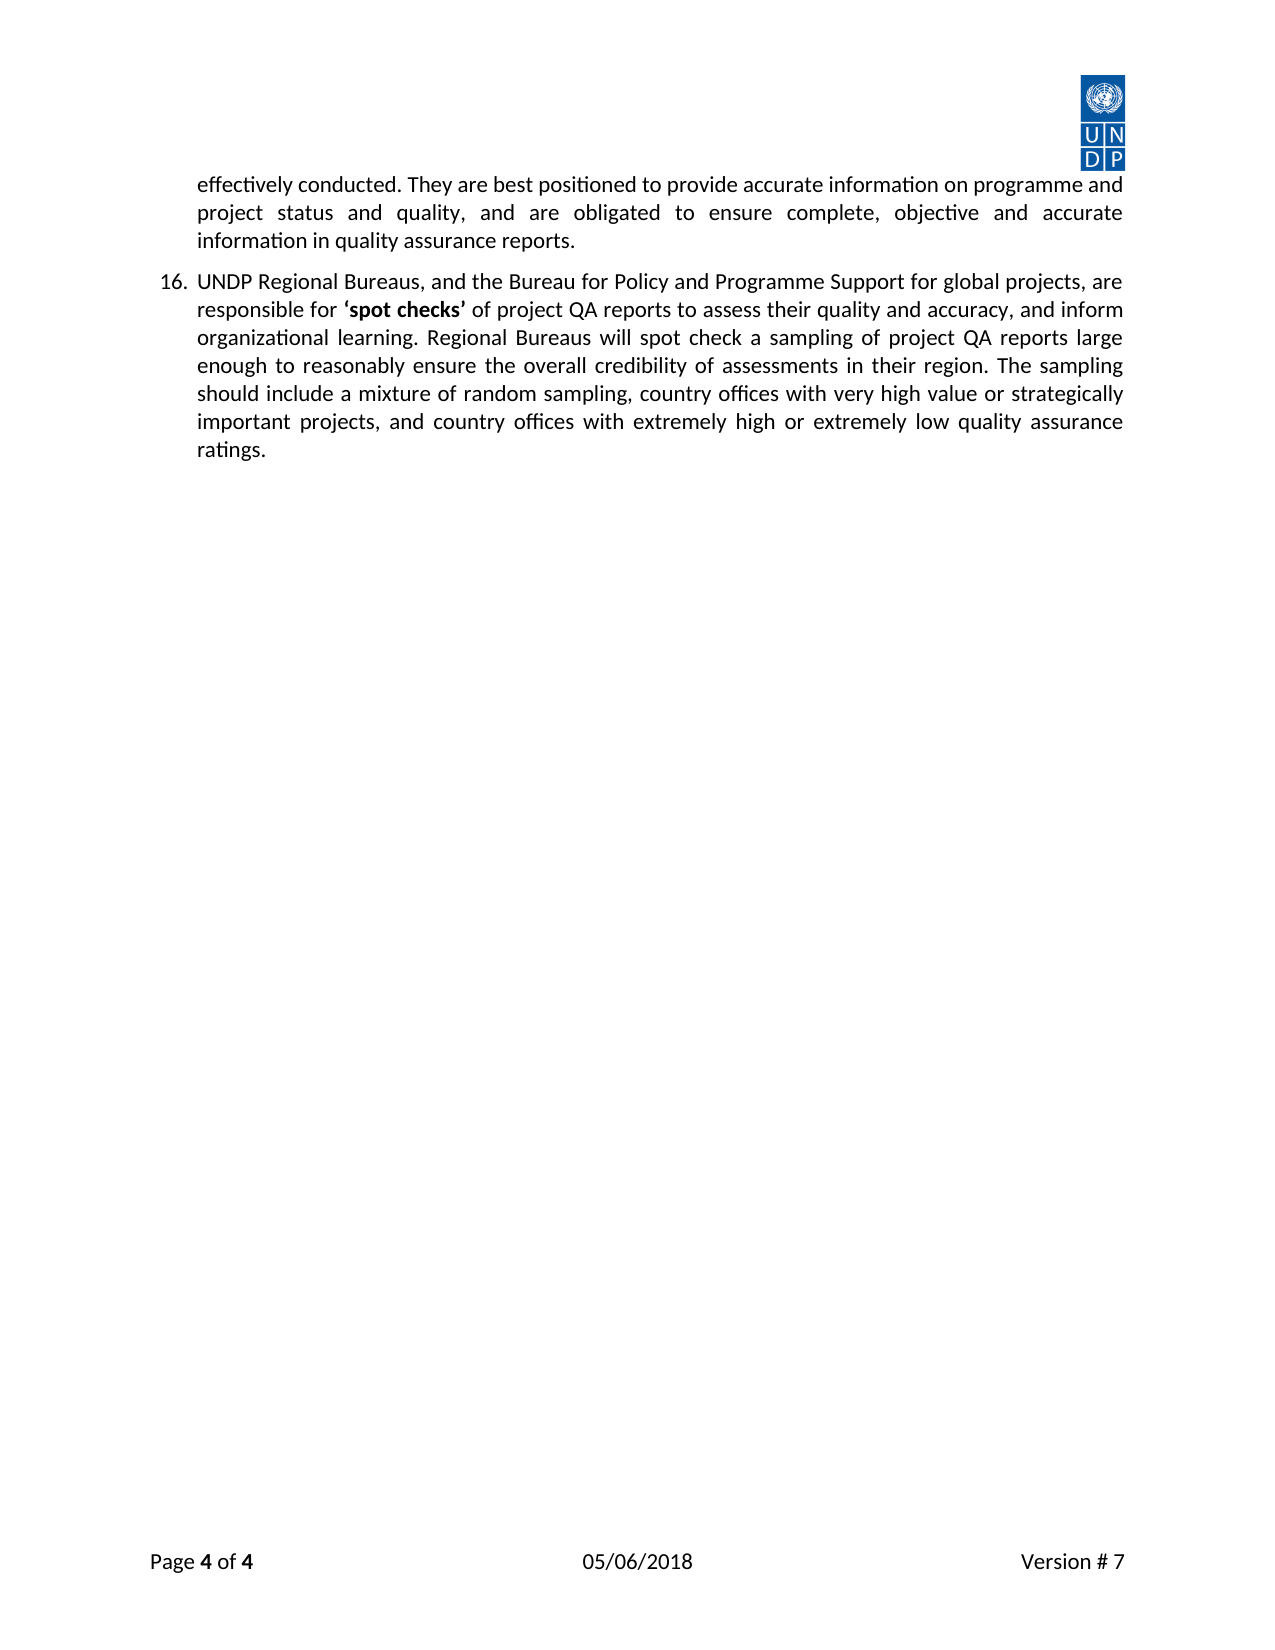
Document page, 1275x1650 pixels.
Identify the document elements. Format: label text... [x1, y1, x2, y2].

picture [1079, 75, 1125, 171]
list UNDP Regional Bureaus, and the Bureau for Policy and Programme Support for global projects, are responsible for ‘spot checks’ of project QA reports to assess their quality and accuracy, and inform organizational learning. Regional Bureaus will spot check a sampling of project QA reports large enough to reasonably ensure the overall credibility of assessments in their region. The sampling should include a mixture of random sampling, country offices with very high value or strategically important projects, and country offices with extremely high or extremely low quality assurance ratings. [159, 267, 1125, 463]
